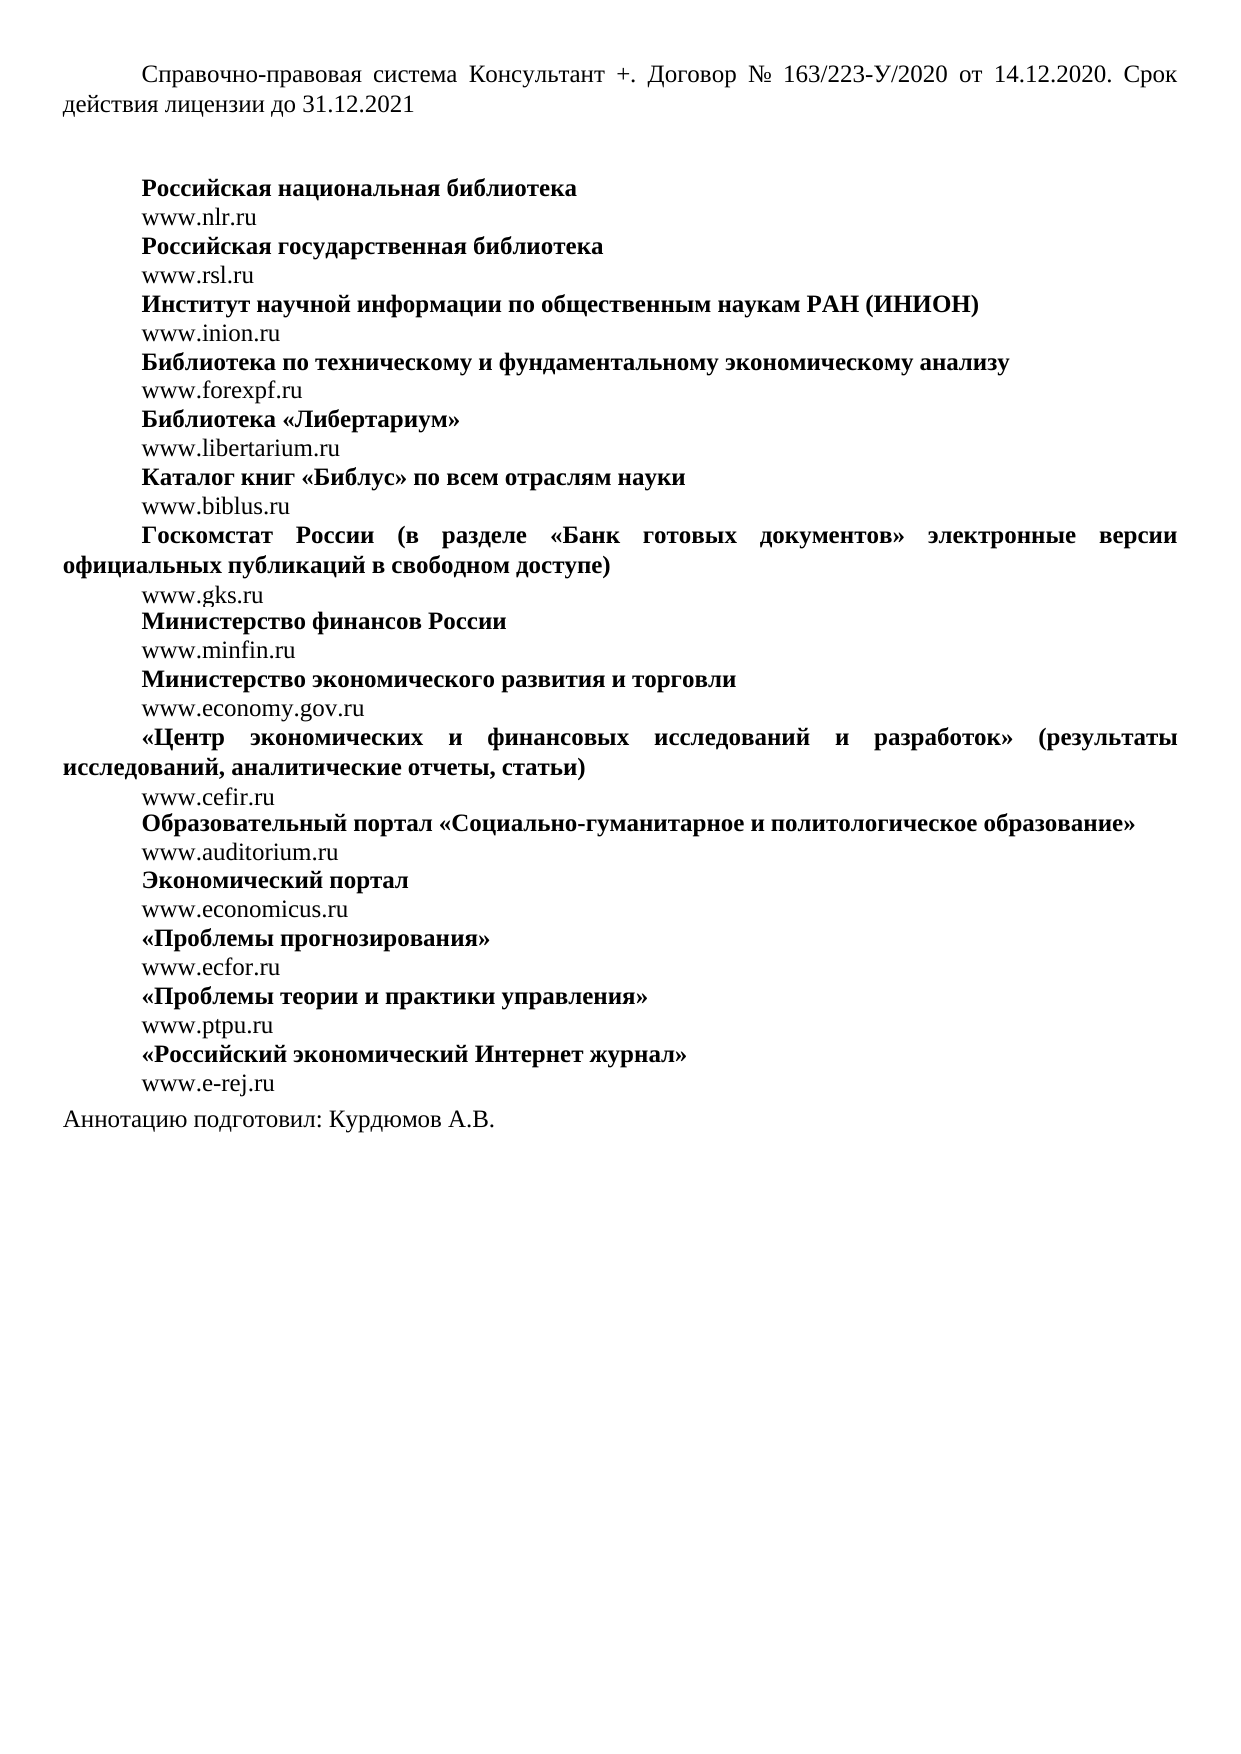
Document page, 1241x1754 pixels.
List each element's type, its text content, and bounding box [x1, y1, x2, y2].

table_cell Библиотека «Либертариум» www.libertarium.ru [59, 405, 1181, 462]
table_cell Библиотека по техническому и фундаментальному экономическому анализу www.forexpf.ru [59, 347, 1181, 404]
table_cell Госкомстат России (в разделе «Банк готовых документов» электронные версии официальных публикаций в свободном доступе) www.gks.ru [59, 520, 1181, 606]
table_cell «Проблемы прогнозирования» www.ecfor.ru [59, 924, 1181, 981]
table_cell Российская государственная библиотека www.rsl.ru [59, 231, 1181, 289]
table_cell Министерство финансов России www.minfin.ru [59, 606, 1181, 664]
table_cell «Проблемы теории и практики управления» www.ptpu.ru [59, 981, 1181, 1039]
table_cell Российская национальная библиотека www.nlr.ru [59, 173, 1181, 231]
table_cell Каталог книг «Библус» по всем отраслям науки www.biblus.ru [59, 462, 1181, 520]
table_cell «Российский экономический Интернет журнал» www.e-rej.ru [59, 1039, 1181, 1097]
table_cell Институт научной информации по общественным наукам РАН (ИНИОН) www.inion.ru [59, 289, 1181, 347]
table_cell Аннотацию подготовил: Курдюмов А.В. [59, 1097, 1181, 1141]
table_cell Экономический портал www.economicus.ru [59, 866, 1181, 923]
table_cell «Центр экономических и финансовых исследований и разработок» (результаты исследований, аналитические отчеты, статьи) www.cefir.ru [59, 722, 1181, 808]
table_cell Образовательный портал «Социально-гуманитарное и политологическое образование» www.auditorium.ru [59, 808, 1181, 866]
table_header Справочно-правовая система Консультант +. Договор № 163/223-У/2020 от 14.12.2020. Срок действия лицензии до 31.12.2021 [59, 59, 1181, 173]
table_cell Министерство экономического развития и торговли www.economy.gov.ru [59, 664, 1181, 722]
